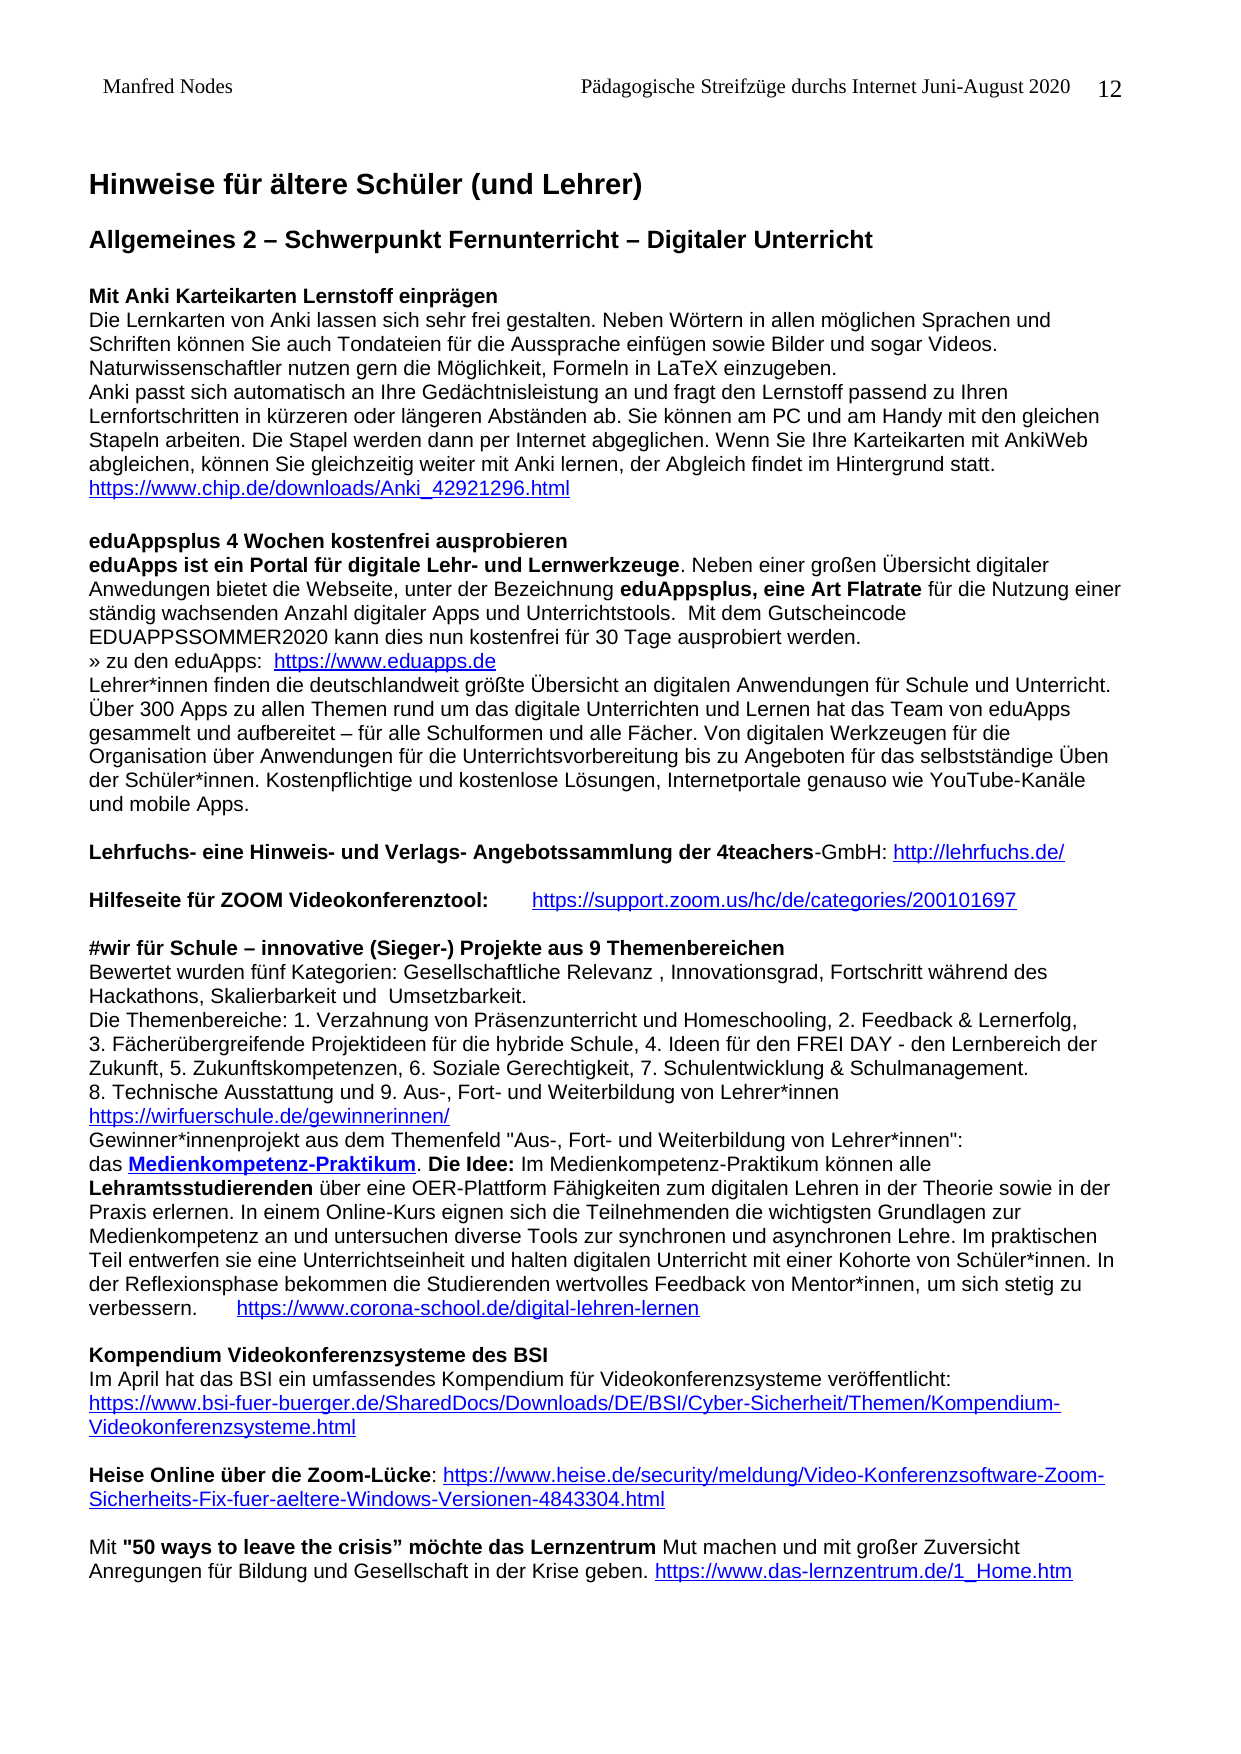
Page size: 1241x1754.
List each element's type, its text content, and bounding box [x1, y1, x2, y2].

text Im April hat das BSI ein umfassendes Kompendium für Videokonferenzsysteme veröffentlicht: https://www.bsi-fuer-buerger.de/SharedDocs/Downloads/DE/BSI/Cyber-Sicherheit/Themen/Kompendium-Videokonferenzsysteme.html [89, 1367, 1122, 1439]
text Heise Online über die Zoom-Lücke: https://www.heise.de/security/meldung/Video-Konferenzsoftware-Zoom-Sicherheits-Fix-fuer-aeltere-Windows-Versionen-4843304.html [89, 1463, 1122, 1511]
text Die Themenbereiche: 1. Verzahnung von Präsenzunterricht und Homeschooling, 2. Feedback & Lernerfolg, 3. Fächerübergreifende Projektideen für die hybride Schule, 4. Ideen für den FREI DAY - den Lernbereich der Zukunft, 5. Zukunftskompetenzen, 6. Soziale Gerechtigkeit, 7. Schulentwicklung & Schulmanagement. 8. Technische Ausstattung und 9. Aus-, Fort- und Weiterbildung von Lehrer*innen [89, 1008, 1122, 1104]
text Lehrer*innen finden die deutschlandweit größte Übersicht an digitalen Anwendungen für Schule und Unterricht. Über 300 Apps zu allen Themen rund um das digitale Unterrichten und Lernen hat das Team von eduApps gesammelt und aufbereitet – für alle Schulformen und alle Fächer. Von digitalen Werkzeugen für die Organisation über Anwendungen für die Unterrichtsvorbereitung bis zu Angeboten für das selbstständige Üben der Schüler*innen. Kostenpflichtige und kostenlose Lösungen, Internetportale genauso wie YouTube-Kanäle und mobile Apps. [89, 672, 1122, 816]
subtitle Hinweise für ältere Schüler (und Lehrer) [89, 167, 1122, 200]
text Bewertet wurden fünf Kategorien: Gesellschaftliche Relevanz , Innovationsgrad, Fortschritt während des Hackathons, Skalierbarkeit und Umsetzbarkeit. [89, 960, 1122, 1008]
text Die Lernkarten von Anki lassen sich sehr frei gestalten. Neben Wörtern in allen möglichen Sprachen und Schriften können Sie auch Tondateien für die Aussprache einfügen sowie Bilder und sogar Videos. Naturwissenschaftler nutzen gern die Möglichkeit, Formeln in LaTeX einzugeben. Anki passt sich automatisch an Ihre Gedächtnisleistung an und fragt den Lernstoff passend zu Ihren Lernfortschritten in kürzeren oder längeren Abständen ab. Sie können am PC und am Handy mit den gleichen Stapeln arbeiten. Die Stapel werden dann per Internet abgeglichen. Wenn Sie Ihre Karteikarten mit AnkiWeb abgleichen, können Sie gleichzeitig weiter mit Anki lernen, der Abgleich findet im Hintergrund statt. https://www.chip.de/downloads/Anki_42921296.html [89, 308, 1122, 529]
text Lehrfuchs- eine Hinweis- und Verlags- Angebotssammlung der 4teachers-GmbH: http://lehrfuchs.de/ [89, 840, 1122, 864]
text Hilfeseite für ZOOM Videokonferenztool: https://support.zoom.us/hc/de/categories/200101697 [89, 888, 1122, 912]
text » zu den eduApps: https://www.eduapps.de [89, 648, 1122, 672]
text Gewinner*innenprojekt aus dem Themenfeld "Aus-, Fort- und Weiterbildung von Lehrer*innen": das Medienkompetenz-Praktikum. Die Idee: Im Medienkompetenz-Praktikum können alle Lehramtsstudierenden über eine OER-Plattform Fähigkeiten zum digitalen Lehren in der Theorie sowie in der Praxis erlernen. In einem Online-Kurs eignen sich die Teilnehmenden die wichtigsten Grundlagen zur Medienkompetenz an und untersuchen diverse Tools zur synchronen und asynchronen Lehre. Im praktischen Teil entwerfen sie eine Unterrichtseinheit und halten digitalen Unterricht mit einer Kohorte von Schüler*innen. In der Reflexionsphase bekommen die Studierenden wertvolles Feedback von Mentor*innen, um sich stetig zu verbessern. https://www.corona-school.de/digital-lehren-lernen [89, 1128, 1122, 1319]
text #wir für Schule – innovative (Sieger-) Projekte aus 9 Themenbereichen [89, 936, 1122, 960]
text Mit Anki Karteikarten Lernstoff einprägen [89, 284, 1122, 308]
text https://wirfuerschule.de/gewinnerinnen/ [89, 1104, 1122, 1128]
text Mit "50 ways to leave the crisis” möchte das Lernzentrum Mut machen und mit großer Zuversicht Anregungen für Bildung und Gesellschaft in der Krise geben. https://www.das-lernzentrum.de/1_Home.htm [89, 1535, 1122, 1583]
text eduAppsplus 4 Wochen kostenfrei ausprobieren eduApps ist ein Portal für digitale Lehr- und Lernwerkzeuge. Neben einer großen Übersicht digitaler Anwedungen bietet die Webseite, unter der Bezeichnung eduAppsplus, eine Art Flatrate für die Nutzung einer ständig wachsenden Anzahl digitaler Apps und Unterrichtstools. Mit dem Gutscheincode EDUAPPSSOMMER2020 kann dies nun kostenfrei für 30 Tage ausprobiert werden. [89, 529, 1122, 648]
subtitle Allgemeines 2 – Schwerpunkt Fernunterricht – Digitaler Unterricht [89, 225, 1122, 254]
text Kompendium Videokonferenzsysteme des BSI [89, 1343, 1122, 1367]
